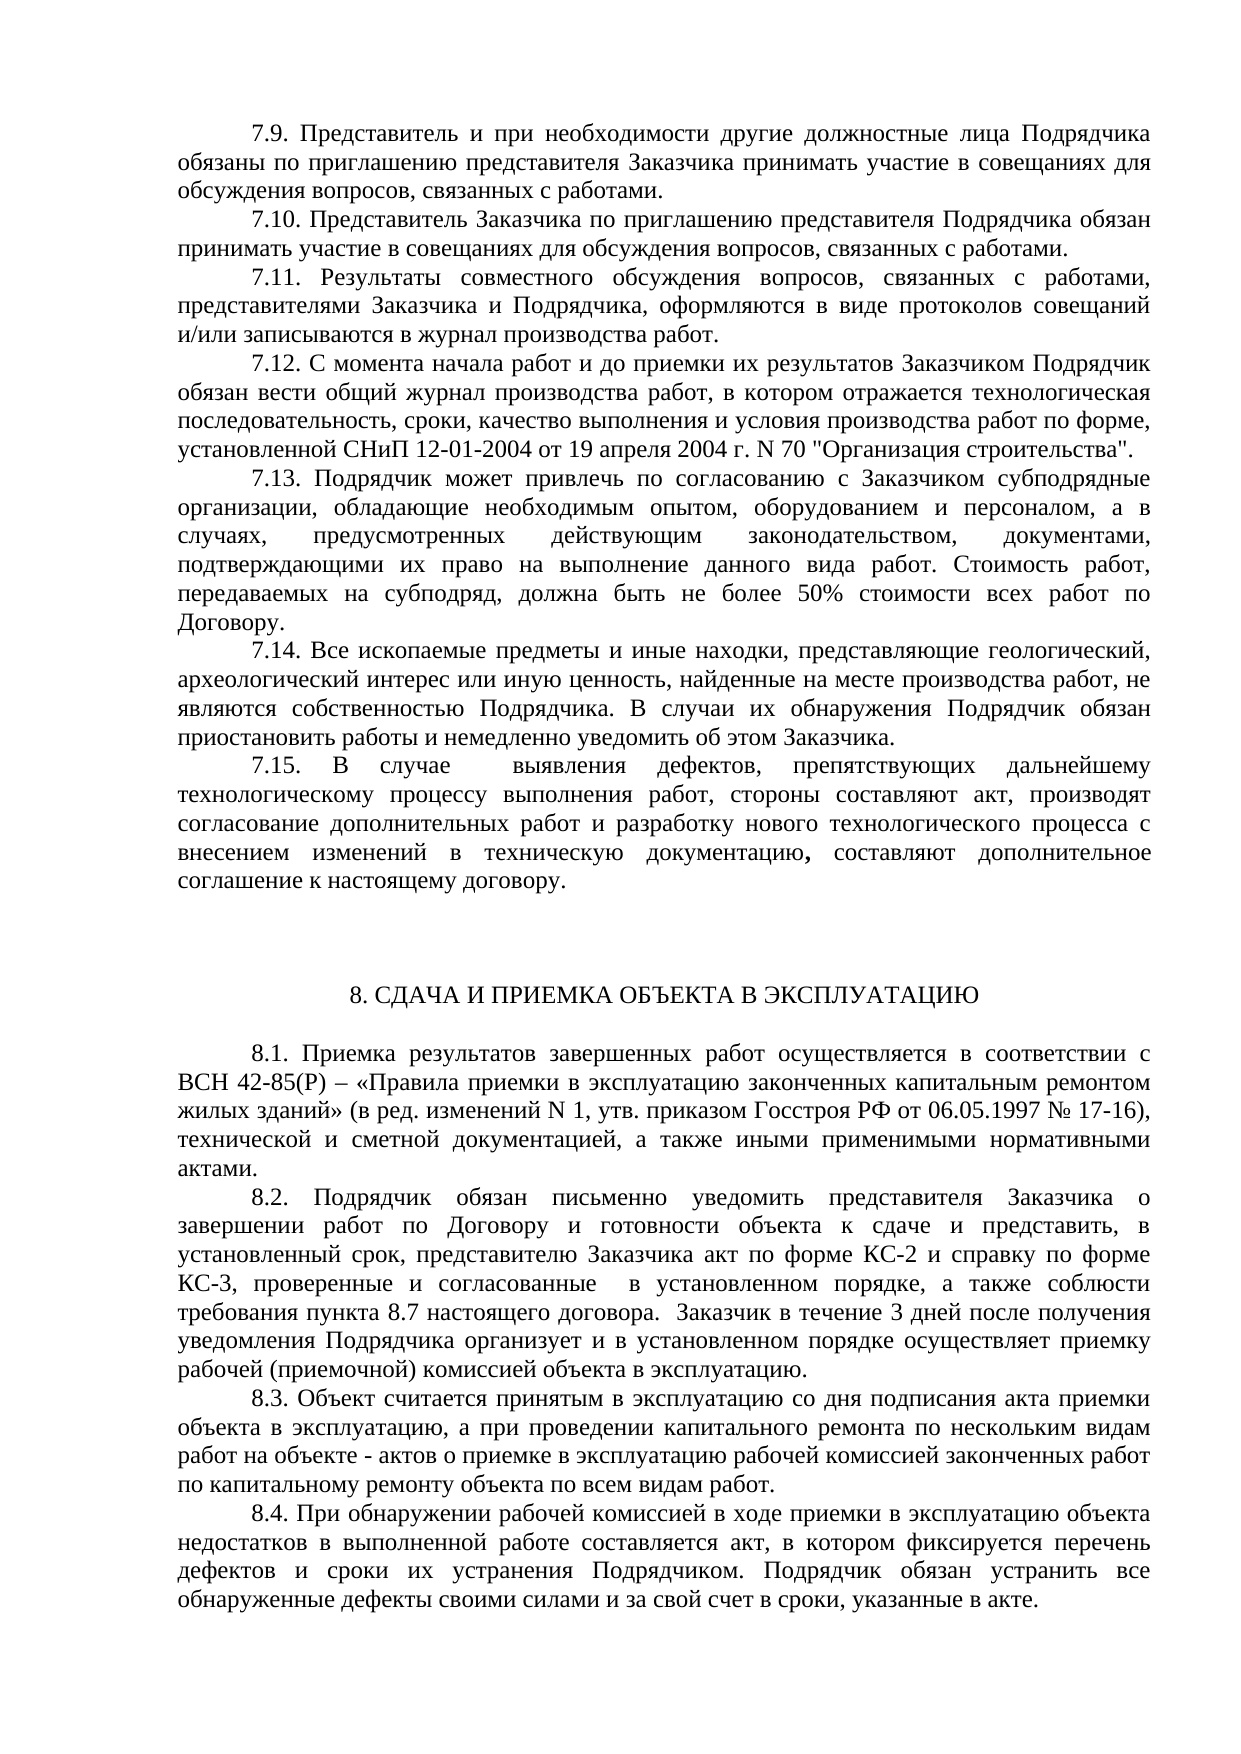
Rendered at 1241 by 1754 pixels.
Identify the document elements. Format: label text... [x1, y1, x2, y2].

text 7.12. С момента начала работ и до приемки их результатов Заказчиком Подрядчик обязан вести общий журнал производства работ, в котором отражается технологическая последовательность, сроки, качество выполнения и условия производства работ по форме, установленной СНиП 12-01-2004 от 19 апреля 2004 г. N 70 "Организация строительства". [177, 348, 1152, 463]
text 7.13. Подрядчик может привлечь по согласованию с Заказчиком субподрядные организации, обладающие необходимым опытом, оборудованием и персоналом, а в случаях, предусмотренных действующим законодательством, документами, подтверждающими их право на выполнение данного вида работ. Стоимость работ, передаваемых на субподряд, должна быть не более 50% стоимости всех работ по Договору. [177, 463, 1152, 636]
text 8. СДАЧА И ПРИЕМКА ОБЪЕКТА В ЭКСПЛУАТАЦИЮ [177, 981, 1152, 1009]
text 8.1. Приемка результатов завершенных работ осуществляется в соответствии с ВСН 42-85(Р) – «Правила приемки в эксплуатацию законченных капитальным ремонтом жилых зданий» (в ред. изменений N 1, утв. приказом Госстроя РФ от 06.05.1997 № 17-16), технической и сметной документацией, а также иными применимыми нормативными актами. [177, 1038, 1152, 1182]
text 7.9. Представитель и при необходимости другие должностные лица Подрядчика обязаны по приглашению представителя Заказчика принимать участие в совещаниях для обсуждения вопросов, связанных с работами. [177, 118, 1152, 204]
text 7.15. В случае выявления дефектов, препятствующих дальнейшему технологическому процессу выполнения работ, стороны составляют акт, производят согласование дополнительных работ и разработку нового технологического процесса с внесением изменений в техническую документацию, составляют дополнительное соглашение к настоящему договору. [177, 751, 1152, 894]
text 7.11. Результаты совместного обсуждения вопросов, связанных с работами, представителями Заказчика и Подрядчика, оформляются в виде протоколов совещаний и/или записываются в журнал производства работ. [177, 262, 1152, 348]
text 8.3. Объект считается принятым в эксплуатацию со дня подписания акта приемки объекта в эксплуатацию, а при проведении капитального ремонта по нескольким видам работ на объекте - актов о приемке в эксплуатацию рабочей комиссией законченных работ по капитальному ремонту объекта по всем видам работ. [177, 1383, 1152, 1498]
text 7.10. Представитель Заказчика по приглашению представителя Подрядчика обязан принимать участие в совещаниях для обсуждения вопросов, связанных с работами. [177, 204, 1152, 262]
text 8.4. При обнаружении рабочей комиссией в ходе приемки в эксплуатацию объекта недостатков в выполненной работе составляется акт, в котором фиксируется перечень дефектов и сроки их устранения Подрядчиком. Подрядчик обязан устранить все обнаруженные дефекты своими силами и за свой счет в сроки, указанные в акте. [177, 1498, 1152, 1613]
text 8.2. Подрядчик обязан письменно уведомить представителя Заказчика о завершении работ по Договору и готовности объекта к сдаче и представить, в установленный срок, представителю Заказчика акт по форме КС-2 и справку по форме КС-3, проверенные и согласованные в установленном порядке, а также соблюсти требования пункта 8.7 настоящего договора. Заказчик в течение 3 дней после получения уведомления Подрядчика организует и в установленном порядке осуществляет приемку рабочей (приемочной) комиссией объекта в эксплуатацию. [177, 1182, 1152, 1383]
text 7.14. Все ископаемые предметы и иные находки, представляющие геологический, археологический интерес или иную ценность, найденные на месте производства работ, не являются собственностью Подрядчика. В случаи их обнаружения Подрядчик обязан приостановить работы и немедленно уведомить об этом Заказчика. [177, 636, 1152, 751]
